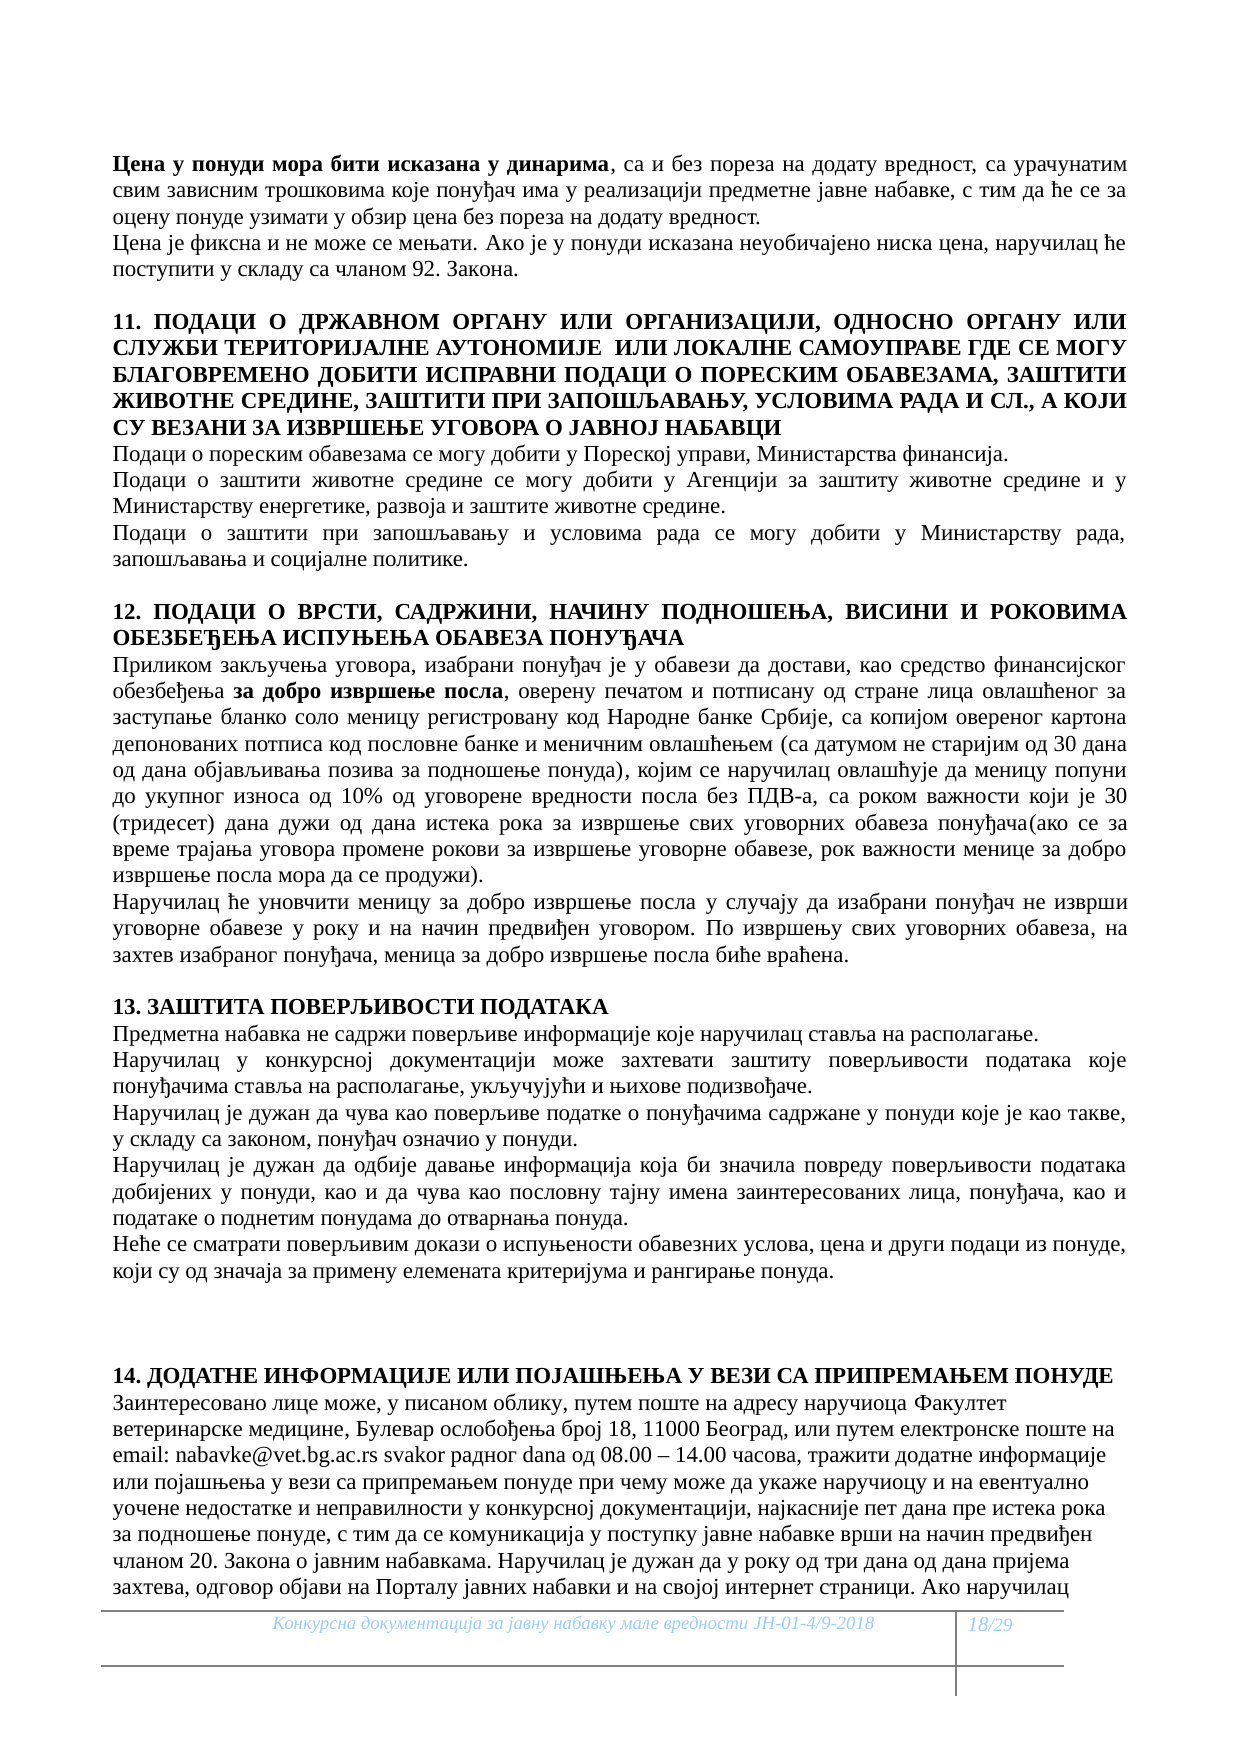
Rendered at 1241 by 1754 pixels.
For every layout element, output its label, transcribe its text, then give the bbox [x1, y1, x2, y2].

text Наручилац је дужан да одбије давање информација која би значила повреду поверљивости података добијених у понуди, као и да чува као пословну тајну имена заинтересованих лица, понуђача, као и податаке о поднетим понудама до отварнања понуда. [112, 1151, 1128, 1231]
text 12. ПОДАЦИ О ВРСТИ, САДРЖИНИ, НАЧИНУ ПОДНОШЕЊА, ВИСИНИ И РОКОВИМА ОБЕЗБЕЂЕЊА ИСПУЊЕЊА ОБАВЕЗА ПОНУЂАЧА [112, 598, 1128, 651]
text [112, 1389, 1128, 1599]
text 14. ДОДАТНЕ ИНФОРМАЦИЈЕ ИЛИ ПОЈАШЊЕЊА У ВЕЗИ СА ПРИПРЕМАЊЕМ ПОНУДЕ [112, 1362, 1128, 1389]
text Наручилац ће уновчити меницу за добро извршење посла у случају да изабрани понуђач не изврши уговорне обавезе у року и на начин предвиђен уговором. По извршењу свих уговорних обавеза, на захтев изабраног понуђача, меница за добро извршење посла биће враћена. [112, 888, 1128, 967]
text 11. ПОДАЦИ О ДРЖАВНОМ ОРГАНУ ИЛИ ОРГАНИЗАЦИЈИ, ОДНОСНО ОРГАНУ ИЛИ СЛУЖБИ ТЕРИТОРИЈАЛНЕ АУТОНОМИЈЕ ИЛИ ЛОКАЛНЕ САМОУПРАВЕ ГДЕ СЕ МОГУ БЛАГОВРЕМЕНО ДОБИТИ ИСПРАВНИ ПОДАЦИ О ПОРЕСКИМ ОБАВЕЗАМА, ЗАШТИТИ ЖИВОТНЕ СРЕДИНЕ, ЗАШТИТИ ПРИ ЗАПОШЉАВАЊУ, УСЛОВИМА РАДА И СЛ., А КОЈИ СУ ВЕЗАНИ ЗА ИЗВРШЕЊЕ УГОВОРА О ЈАВНОЈ НАБАВЦИ [112, 308, 1128, 440]
text Подаци о заштити животне средине се могу добити у Агенцији за заштиту животне средине и у Министарству енергетике, развоја и заштите животне средине. [112, 466, 1128, 519]
text Цена у понуди мора бити исказана у динарима, са и без пореза на додату вредност, са урачунатим свим зависним трошковима које понуђач има у реализацији предметне јавне набавке, с тим да ће се за оцену понуде узимати у обзир цена без пореза на додату вредност. [112, 150, 1128, 229]
text Подаци о пореским обавезама се могу добити у Пореској управи, Министарства финансија. [112, 440, 1128, 466]
text Неће се сматрати поверљивим докази о испуњености обавезних услова, цена и други подаци из понуде, који су од значаја за примену елемената критеријума и рангирање понуда. [112, 1231, 1128, 1283]
text Цена је фиксна и не може се мењати. Ако је у понуди исказана неуобичајено ниска цена, наручилац ће поступити у складу са чланом 92. Закона. [112, 229, 1128, 282]
text Подаци о заштити при запошљавању и условима рада се могу добити у Министарству рада, запошљавања и социјалне политике. [112, 519, 1128, 572]
text Наручилац је дужан да чува као поверљиве податке о понуђачима садржане у понуди које је као такве, у складу са законом, понуђач означио у понуди. [112, 1099, 1128, 1151]
text Предметна набавка не садржи поверљиве информације које наручилац ставља на располагање. [112, 1020, 1128, 1046]
text Приликом закључења уговора, изабрани понуђач је у обавези да достави, као средство финансијског обезбеђења за добро извршење посла, оверену печатом и потписану од стране лица овлашћеног за заступање бланко соло меницу регистровану код Народне банке Србије, са копијом овереног картона депонованих потписа код пословне банке и меничним овлашћењем (са датумом не старијим од 30 дана од дана објављивања позива за подношење понуда), којим се наручилац овлашћује да меницу попуни до укупног износа од 10% од уговорене вредности посла без ПДВ-а, са роком важности који је 30 (тридесет) дана дужи од дана истека рока за извршење свих уговорних обавеза понуђача(ако се за време трајања уговора промене рокови за извршење уговорне обавезе, рок важности менице за добро извршење посла мора да се продужи). [112, 651, 1128, 888]
text Наручилац у конкурсној документацији може захтевати заштиту поверљивости података које понуђачима ставља на располагање, укључујући и њихове подизвођаче. [112, 1046, 1128, 1099]
text 13. ЗАШТИТА ПОВЕРЉИВОСТИ ПОДАТАКА [112, 993, 1128, 1020]
